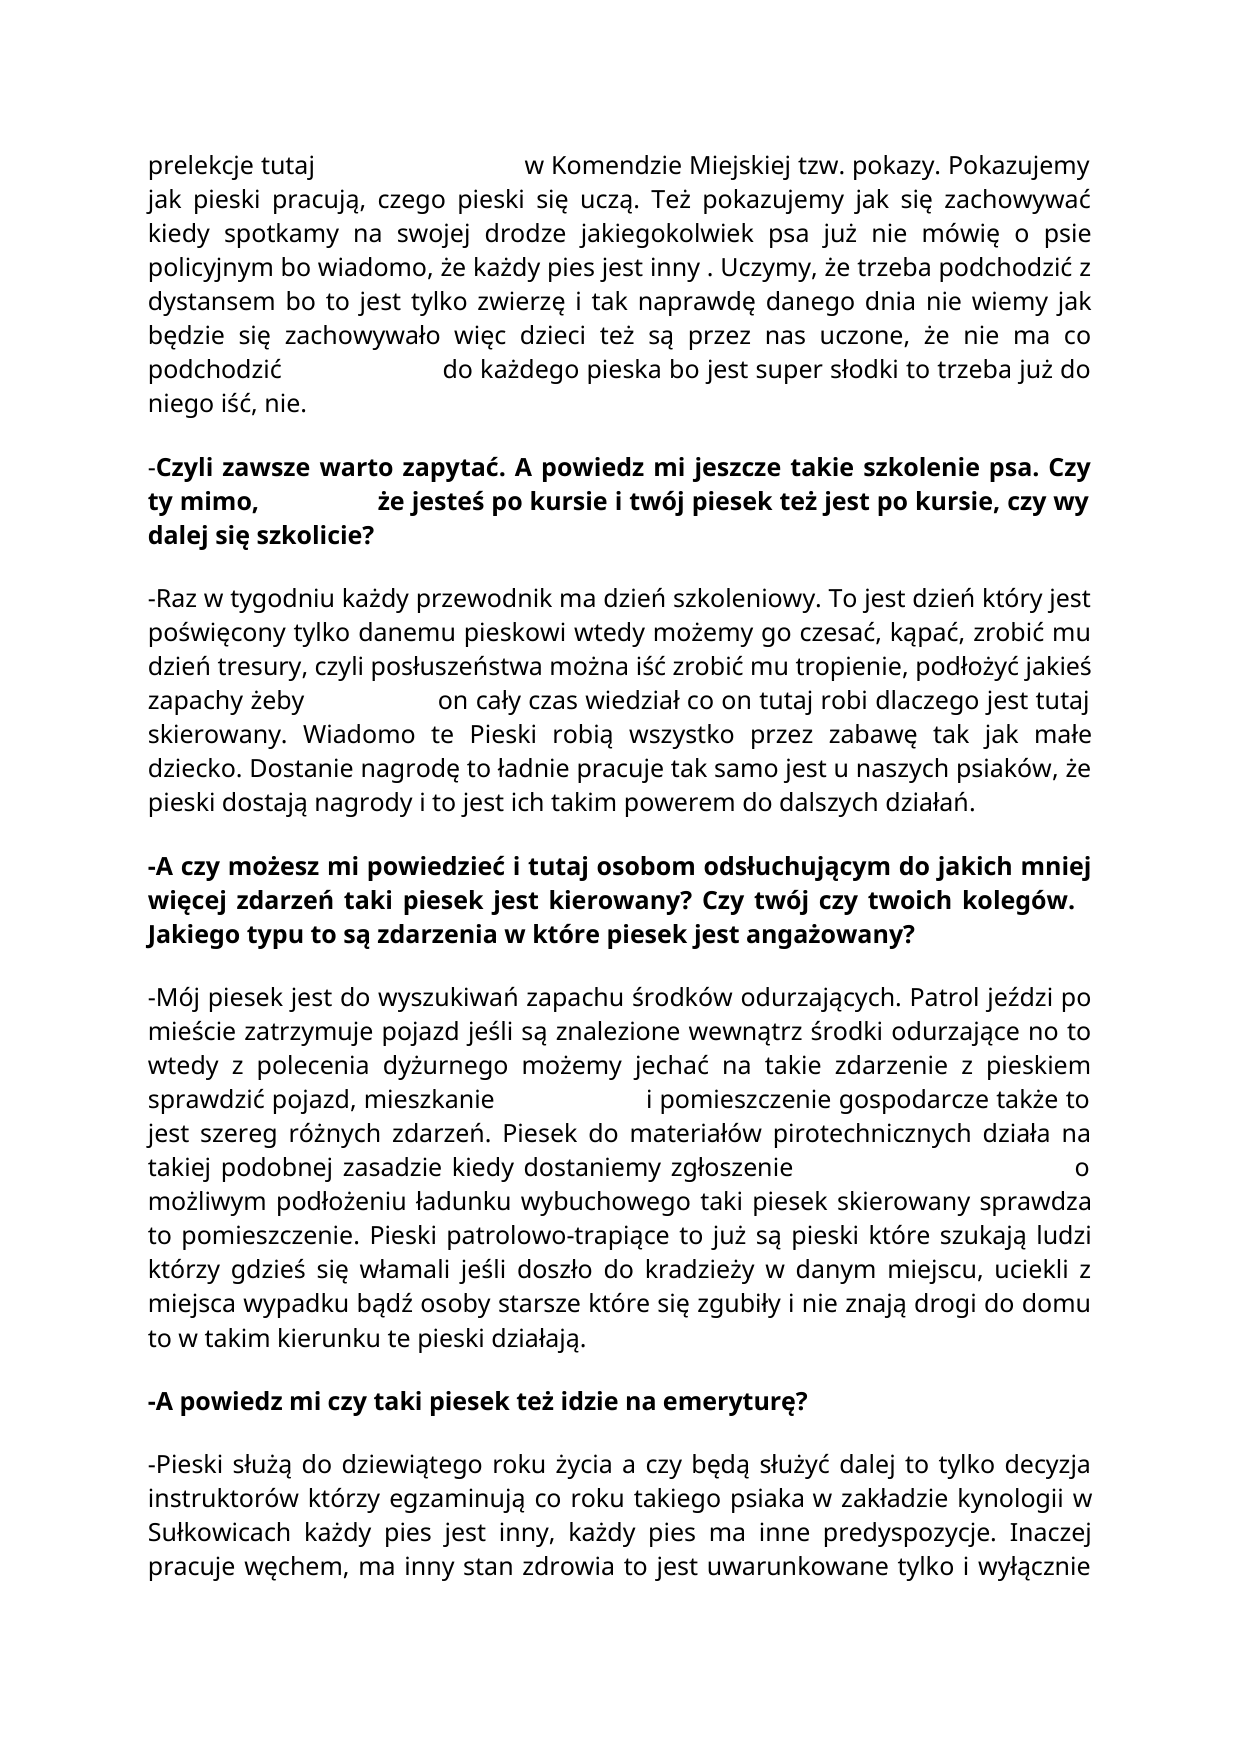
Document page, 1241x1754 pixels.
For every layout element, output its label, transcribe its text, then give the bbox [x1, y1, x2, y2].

text -A czy możesz mi powiedzieć i tutaj osobom odsłuchującym do jakich mniej więcej zdarzeń taki piesek jest kierowany? Czy twój czy twoich kolegów. Jakiego typu to są zdarzenia w które piesek jest angażowany? [148, 848, 1093, 950]
text -A powiedz mi czy taki piesek też idzie na emeryturę? [148, 1383, 1093, 1417]
text -Czyli zawsze warto zapytać. A powiedz mi jeszcze takie szkolenie psa. Czy ty mimo, że jesteś po kursie i twój piesek też jest po kursie, czy wy dalej się szkolicie? [148, 449, 1093, 551]
text -Mój piesek jest do wyszukiwań zapachu środków odurzających. Patrol jeździ po mieście zatrzymuje pojazd jeśli są znalezione wewnątrz środki odurzające no to wtedy z polecenia dyżurnego możemy jechać na takie zdarzenie z pieskiem sprawdzić pojazd, mieszkanie i pomieszczenie gospodarcze także to jest szereg różnych zdarzeń. Piesek do materiałów pirotechnicznych działa na takiej podobnej zasadzie kiedy dostaniemy zgłoszenie o możliwym podłożeniu ładunku wybuchowego taki piesek skierowany sprawdza to pomieszczenie. Pieski patrolowo-trapiące to już są pieski które szukają ludzi którzy gdzieś się włamali jeśli doszło do kradzieży w danym miejscu, uciekli z miejsca wypadku bądź osoby starsze które się zgubiły i nie znają drogi do domu to w takim kierunku te pieski działają. [148, 979, 1093, 1354]
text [148, 148, 1093, 420]
text -Raz w tygodniu każdy przewodnik ma dzień szkoleniowy. To jest dzień który jest poświęcony tylko danemu pieskowi wtedy możemy go czesać, kąpać, zrobić mu dzień tresury, czyli posłuszeństwa można iść zrobić mu tropienie, podłożyć jakieś zapachy żeby on cały czas wiedział co on tutaj robi dlaczego jest tutaj skierowany. Wiadomo te Pieski robią wszystko przez zabawę tak jak małe dziecko. Dostanie nagrodę to ładnie pracuje tak samo jest u naszych psiaków, że pieski dostają nagrody i to jest ich takim powerem do dalszych działań. [148, 581, 1093, 819]
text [148, 1447, 1093, 1583]
